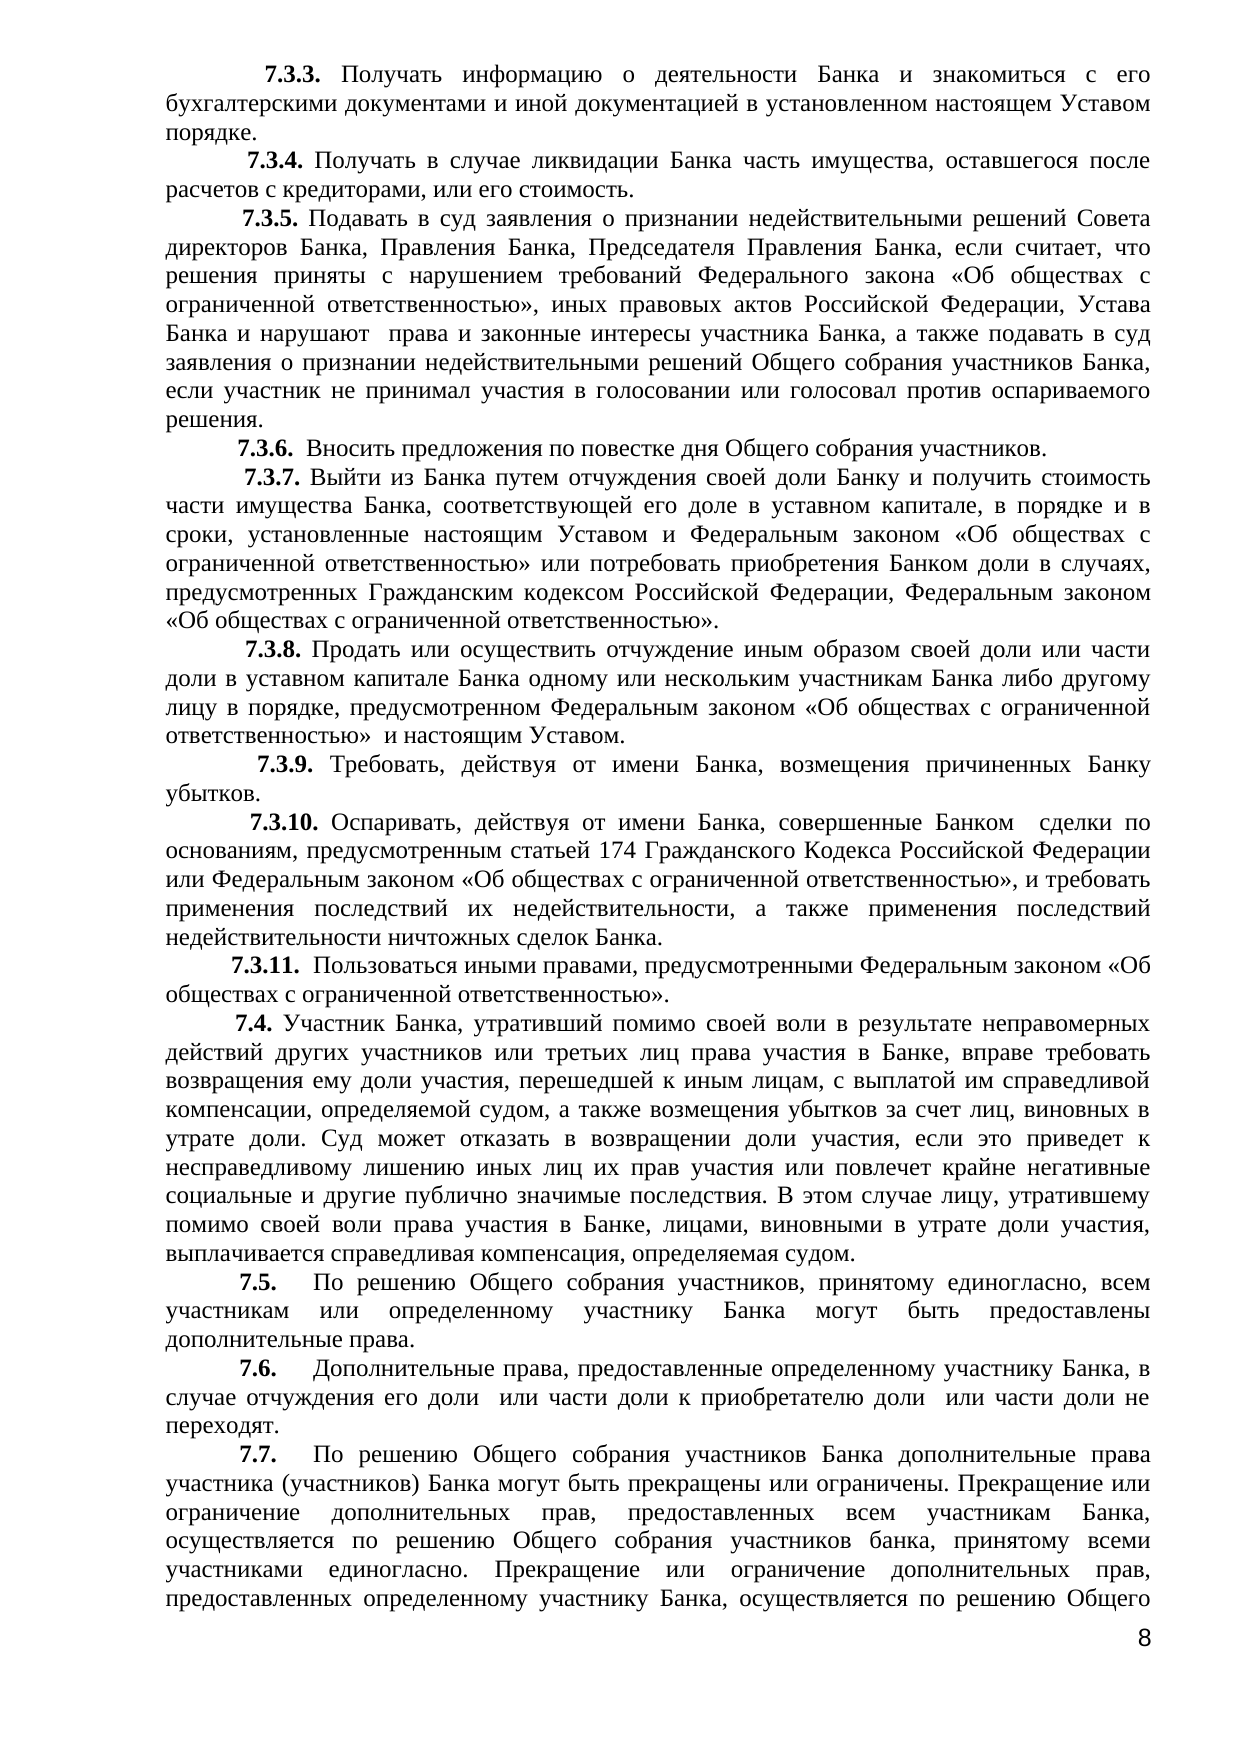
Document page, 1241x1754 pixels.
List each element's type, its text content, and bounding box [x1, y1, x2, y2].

text 7.3.11. Пользоваться иными правами, предусмотренными Федеральным законом «Об обществах с ограниченной ответственностью». [165, 950, 1152, 1008]
text 7.3.3. Получать информацию о деятельности Банка и знакомиться с его бухгалтерскими документами и иной документацией в установленном настоящем Уставом порядке. [165, 59, 1152, 145]
text 7.5. По решению Общего собрания участников, принятому единогласно, всем участникам или определенному участнику Банка могут быть предоставлены дополнительные права. [165, 1267, 1152, 1353]
text 7.3.6. Вносить предложения по повестке дня Общего собрания участников. [224, 433, 1152, 462]
text 7.3.7. Выйти из Банка путем отчуждения своей доли Банку и получить стоимость части имущества Банка, соответствующей его доле в уставном капитале, в порядке и в сроки, установленные настоящим Уставом и Федеральным законом «Об обществах с ограниченной ответственностью» или потребовать приобретения Банком доли в случаях, предусмотренных Гражданским кодексом Российской Федерации, Федеральным законом «Об обществах с ограниченной ответственностью». [165, 462, 1152, 634]
text 7.3.4. Получать в случае ликвидации Банка часть имущества, оставшегося после расчетов с кредиторами, или его стоимость. [165, 145, 1152, 203]
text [165, 1439, 1152, 1612]
text 7.3.9. Требовать, действуя от имени Банка, возмещения причиненных Банку убытков. [165, 749, 1152, 807]
text 7.3.8. Продать или осуществить отчуждение иным образом своей доли или части доли в уставном капитале Банка одному или нескольким участникам Банка либо другому лицу в порядке, предусмотренном Федеральным законом «Об обществах с ограниченной ответственностью» и настоящим Уставом. [165, 634, 1152, 749]
text 7.6. Дополнительные права, предоставленные определенному участнику Банка, в случае отчуждения его доли или части доли к приобретателю доли или части доли не переходят. [165, 1353, 1152, 1439]
text 7.3.10. Оспаривать, действуя от имени Банка, совершенные Банком сделки по основаниям, предусмотренным статьей 174 Гражданского Кодекса Российской Федерации или Федеральным законом «Об обществах с ограниченной ответственностью», и требовать применения последствий их недействительности, а также применения последствий недействительности ничтожных сделок Банка. [165, 807, 1152, 950]
text 7.4. Участник Банка, утративший помимо своей воли в результате неправомерных действий других участников или третьих лиц права участия в Банке, вправе требовать возвращения ему доли участия, перешедшей к иным лицам, с выплатой им справедливой компенсации, определяемой судом, а также возмещения убытков за счет лиц, виновных в утрате доли. Суд может отказать в возвращении доли участия, если это приведет к несправедливому лишению иных лиц их прав участия или повлечет крайне негативные социальные и другие публично значимые последствия. В этом случае лицу, утратившему помимо своей воли права участия в Банке, лицами, виновными в утрате доли участия, выплачивается справедливая компенсация, определяемая судом. [165, 1008, 1152, 1267]
text 7.3.5. Подавать в суд заявления о признании недействительными решений Совета директоров Банка, Правления Банка, Председателя Правления Банка, если считает, что решения приняты с нарушением требований Федерального закона «Об обществах с ограниченной ответственностью», иных правовых актов Российской Федерации, Устава Банка и нарушают права и законные интересы участника Банка, а также подавать в суд заявления о признании недействительными решений Общего собрания участников Банка, если участник не принимал участия в голосовании или голосовал против оспариваемого решения. [165, 203, 1152, 433]
